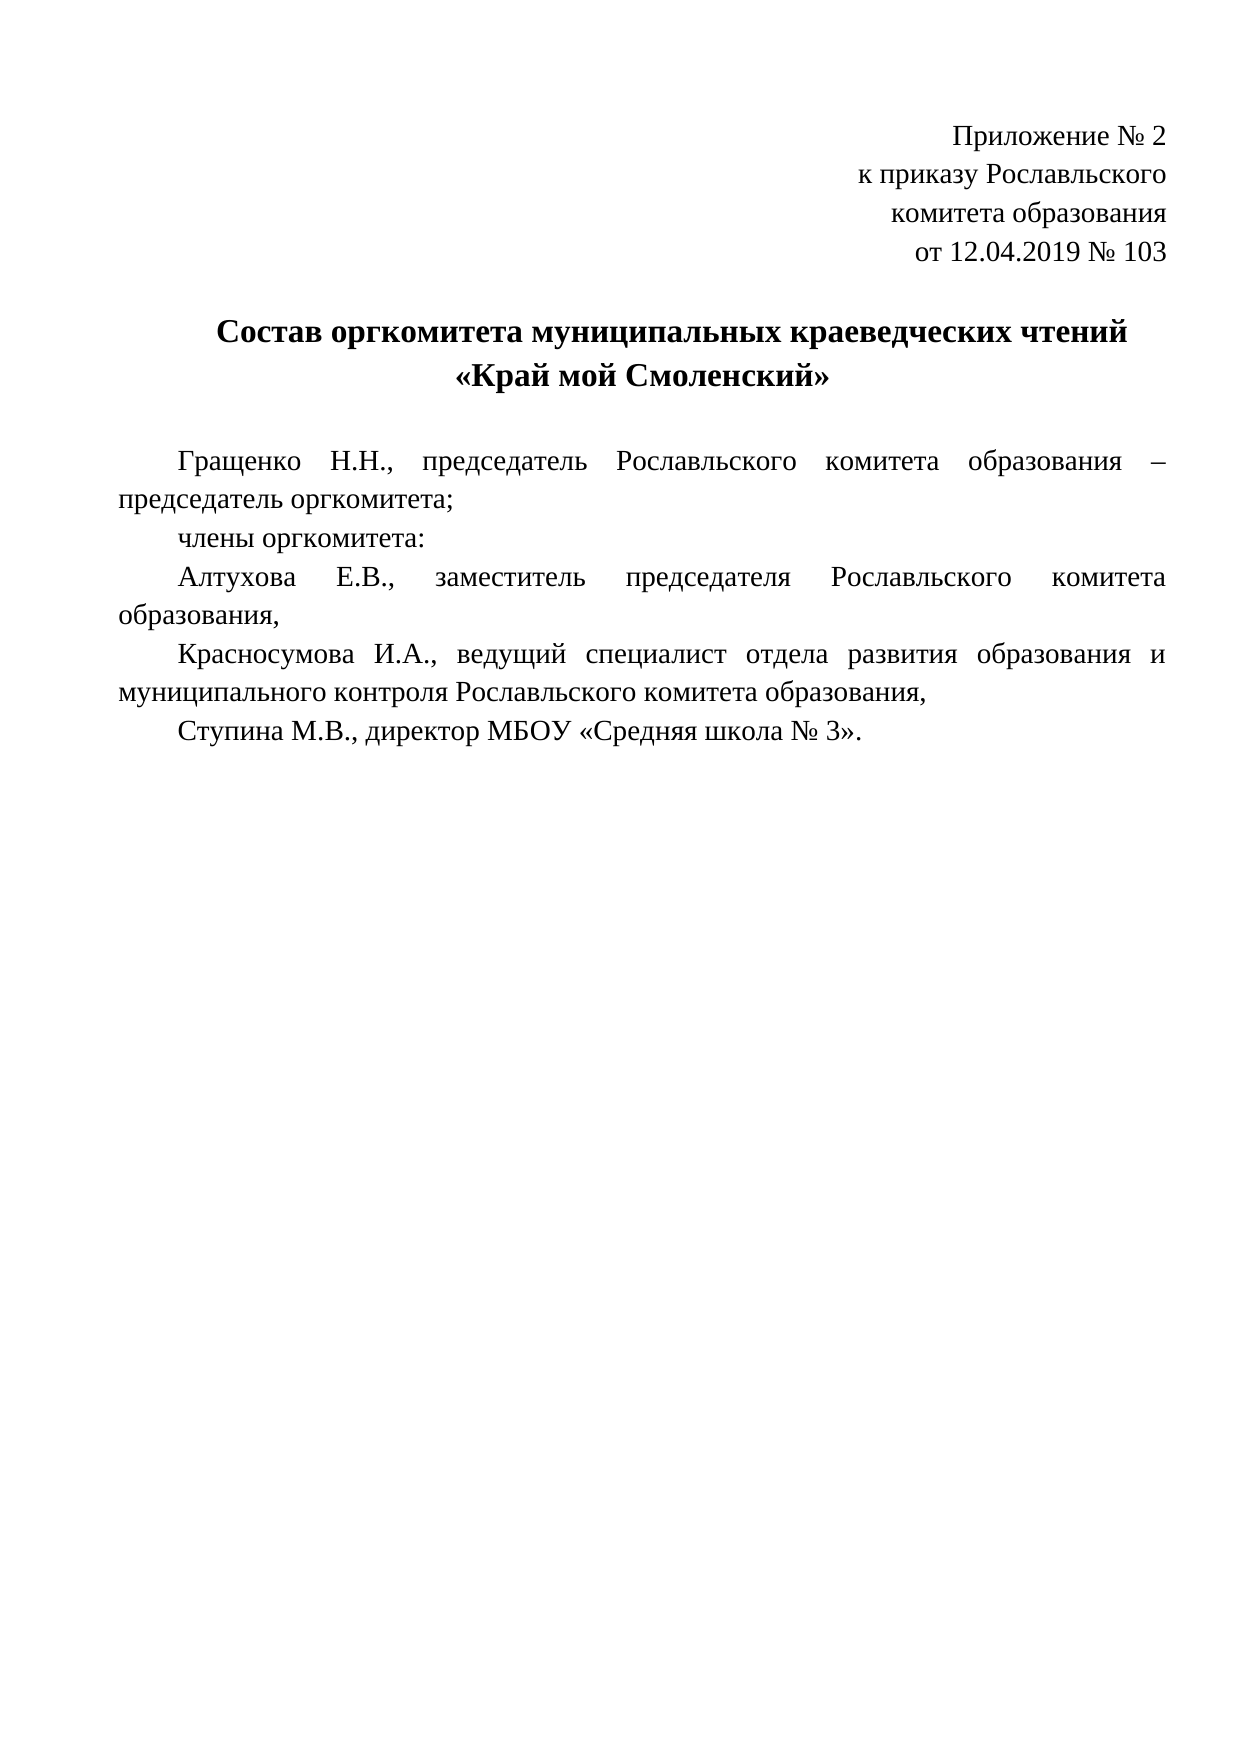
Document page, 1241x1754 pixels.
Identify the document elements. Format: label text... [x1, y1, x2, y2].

text члены оргкомитета: [118, 520, 1167, 554]
text комитета образования [118, 195, 1167, 229]
text Красносумова И.А., ведущий специалист отдела развития образования и муниципального контроля Рославльского комитета образования, [118, 636, 1167, 708]
text Алтухова Е.В., заместитель председателя Рославльского комитета образования, [118, 559, 1167, 631]
text Приложение № 2 [118, 118, 1167, 152]
text Состав оргкомитета муниципальных краеведческих чтений «Край мой Смоленский» [118, 311, 1167, 393]
text Ступина М.В., директор МБОУ «Средняя школа № 3». [118, 713, 1167, 746]
text к приказу Рославльского [118, 157, 1167, 190]
text от 12.04.2019 № 103 [118, 234, 1167, 267]
text Гращенко Н.Н., председатель Рославльского комитета образования – председатель оргкомитета; [118, 443, 1167, 515]
